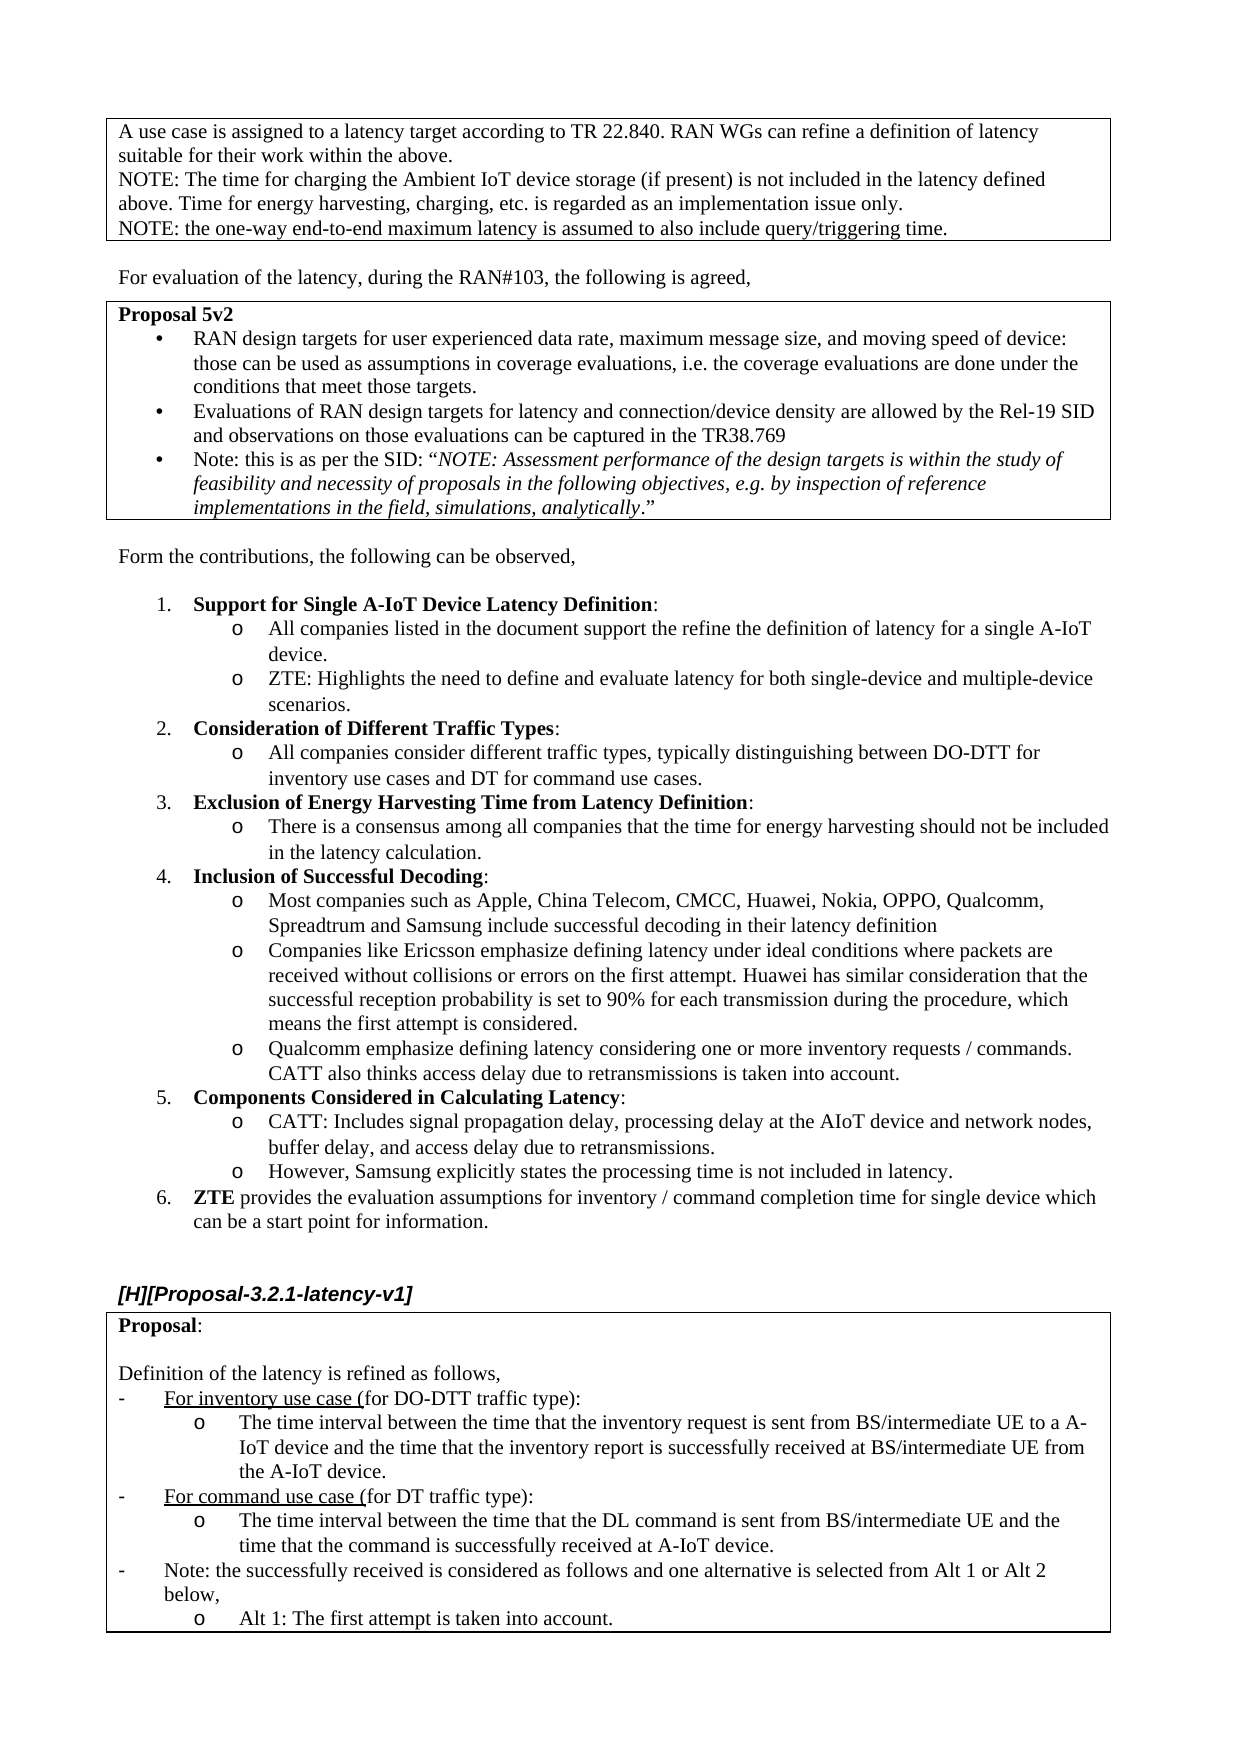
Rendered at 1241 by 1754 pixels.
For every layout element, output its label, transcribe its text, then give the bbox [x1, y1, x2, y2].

list However, Samsung explicitly states the processing time is not included in latency. [231, 1159, 1122, 1185]
list Companies like Ericsson emphasize defining latency under ideal conditions where packets are received without collisions or errors on the first attempt. Huawei has similar consideration that the successful reception probability is set to 90% for each transmission during the procedure, which means the first attempt is considered. [231, 937, 1122, 1035]
text Form the contributions, the following can be observed, [118, 544, 1122, 568]
subtitle [H][Proposal-3.2.1-latency-v1] [118, 1282, 1122, 1306]
list All companies listed in the document support the refine the definition of latency for a single A-IoT device. [231, 616, 1122, 666]
list Most companies such as Apple, China Telecom, CMCC, Huawei, Nokia, OPPO, Qualcomm, Spreadtrum and Samsung include successful decoding in their latency definition [231, 888, 1122, 937]
table_header Proposal 5v2 RAN design targets for user experienced data rate, maximum message size, and moving speed of device: those can be used as assumptions in coverage evaluations, i.e. the coverage evaluations are done under the conditions that meet those targets. Evaluations of RAN design targets for latency and connection/device density are allowed by the Rel-19 SID and observations on those evaluations can be captured in the TR38.769 Note: this is as per the SID: “NOTE: Assessment performance of the design targets is within the study of feasibility and necessity of proposals in the following objectives, e.g. by inspection of reference implementations in the field, simulations, analytically.” [107, 302, 1110, 519]
text For evaluation of the latency, during the RAN#103, the following is agreed, [118, 264, 1132, 289]
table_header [107, 119, 1110, 239]
list Consideration of Different Traffic Types: [156, 716, 1122, 740]
list Inclusion of Successful Decoding: [156, 864, 1122, 888]
list ZTE provides the evaluation assumptions for inventory / command completion time for single device which can be a start point for information. [156, 1185, 1122, 1233]
list Components Considered in Calculating Latency: [156, 1085, 1122, 1109]
list All companies consider different traffic types, typically distinguishing between DO-DTT for inventory use cases and DT for command use cases. [231, 740, 1122, 790]
list There is a consensus among all companies that the time for energy harvesting should not be included in the latency calculation. [231, 814, 1122, 864]
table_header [107, 1313, 1110, 1631]
list Exclusion of Energy Harvesting Time from Latency Definition: [156, 790, 1122, 814]
list Support for Single A-IoT Device Latency Definition: [156, 592, 1122, 616]
list Qualcomm emphasize defining latency considering one or more inventory requests / commands. CATT also thinks access delay due to retransmissions is taken into account. [231, 1035, 1122, 1085]
list CATT: Includes signal propagation delay, processing delay at the AIoT device and network nodes, buffer delay, and access delay due to retransmissions. [231, 1109, 1122, 1159]
list ZTE: Highlights the need to define and evaluate latency for both single-device and multiple-device scenarios. [231, 666, 1122, 716]
